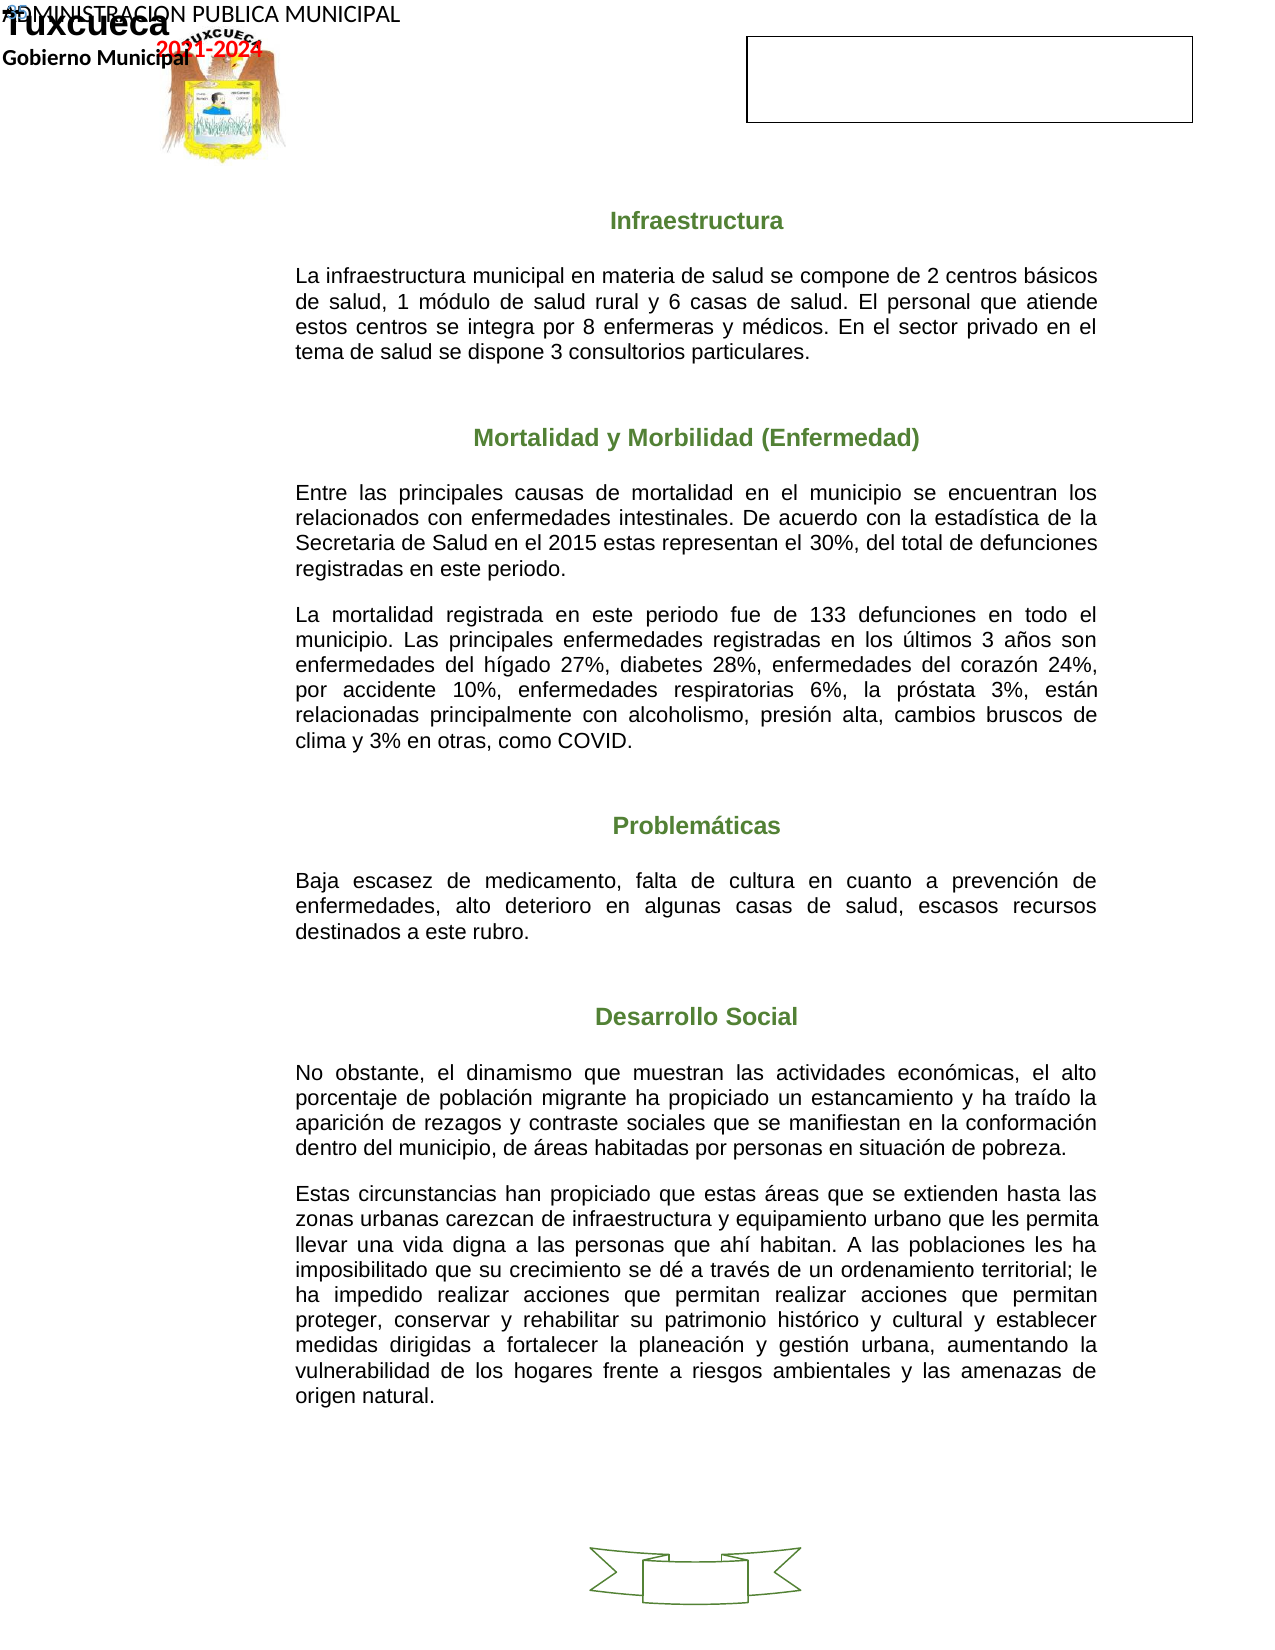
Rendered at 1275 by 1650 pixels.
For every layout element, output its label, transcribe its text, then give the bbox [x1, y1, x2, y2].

picture [159, 26, 286, 166]
text No obstante, el dinamismo que muestran las actividades económicas, el alto porcentaje de población migrante ha propiciado un estancamiento y ha traído la aparición de rezagos y contraste sociales que se manifiestan en la conformación dentro del municipio, de áreas habitadas por personas en situación de pobreza. [295, 1059, 1098, 1160]
text Estas circunstancias han propiciado que estas áreas que se extienden hasta las zonas urbanas carezcan de infraestructura y equipamiento urbano que les permita llevar una vida digna a las personas que ahí habitan. A las poblaciones les ha imposibilitado que su crecimiento se dé a través de un ordenamiento territorial; le ha impedido realizar acciones que permitan realizar acciones que permitan proteger, conservar y rehabilitar su patrimonio histórico y cultural y establecer medidas dirigidas a fortalecer la planeación y gestión urbana, aumentando la vulnerabilidad de los hogares frente a riesgos ambientales y las amenazas de origen natural. [295, 1181, 1098, 1408]
picture [172, 43, 177, 55]
picture [159, 43, 164, 52]
subtitle Mortalidad y Morbilidad (Enfermedad) [323, 422, 1070, 451]
text Baja escasez de medicamento, falta de cultura en cuanto a prevención de enfermedades, alto deterioro en algunas casas de salud, escasos recursos destinados a este rubro. [295, 868, 1098, 944]
text La infraestructura municipal en materia de salud se compone de 2 centros básicos de salud, 1 módulo de salud rural y 6 casas de salud. El personal que atiende estos centros se integra por 8 enfermeras y médicos. En el sector privado en el tema de salud se dispone 3 consultorios particulares. [295, 263, 1098, 364]
text La mortalidad registrada en este periodo fue de 133 defunciones en todo el municipio. Las principales enfermedades registradas en los últimos 3 años son enfermedades del hígado 27%, diabetes 28%, enfermedades del corazón 24%, por accidente 10%, enfermedades respiratorias 6%, la próstata 3%, están relacionadas principalmente con alcoholismo, presión alta, cambios bruscos de clima y 3% en otras, como COVID. [295, 602, 1098, 753]
subtitle Infraestructura [323, 206, 1070, 235]
subtitle Desarrollo Social [322, 1002, 1070, 1031]
text Entre las principales causas de mortalidad en el municipio se encuentran los relacionados con enfermedades intestinales. De acuerdo con la estadística de la Secretaria de Salud en el 2015 estas representan el 30%, del total de defunciones registradas en este periodo. [295, 480, 1098, 581]
subtitle Problemáticas [323, 811, 1070, 840]
